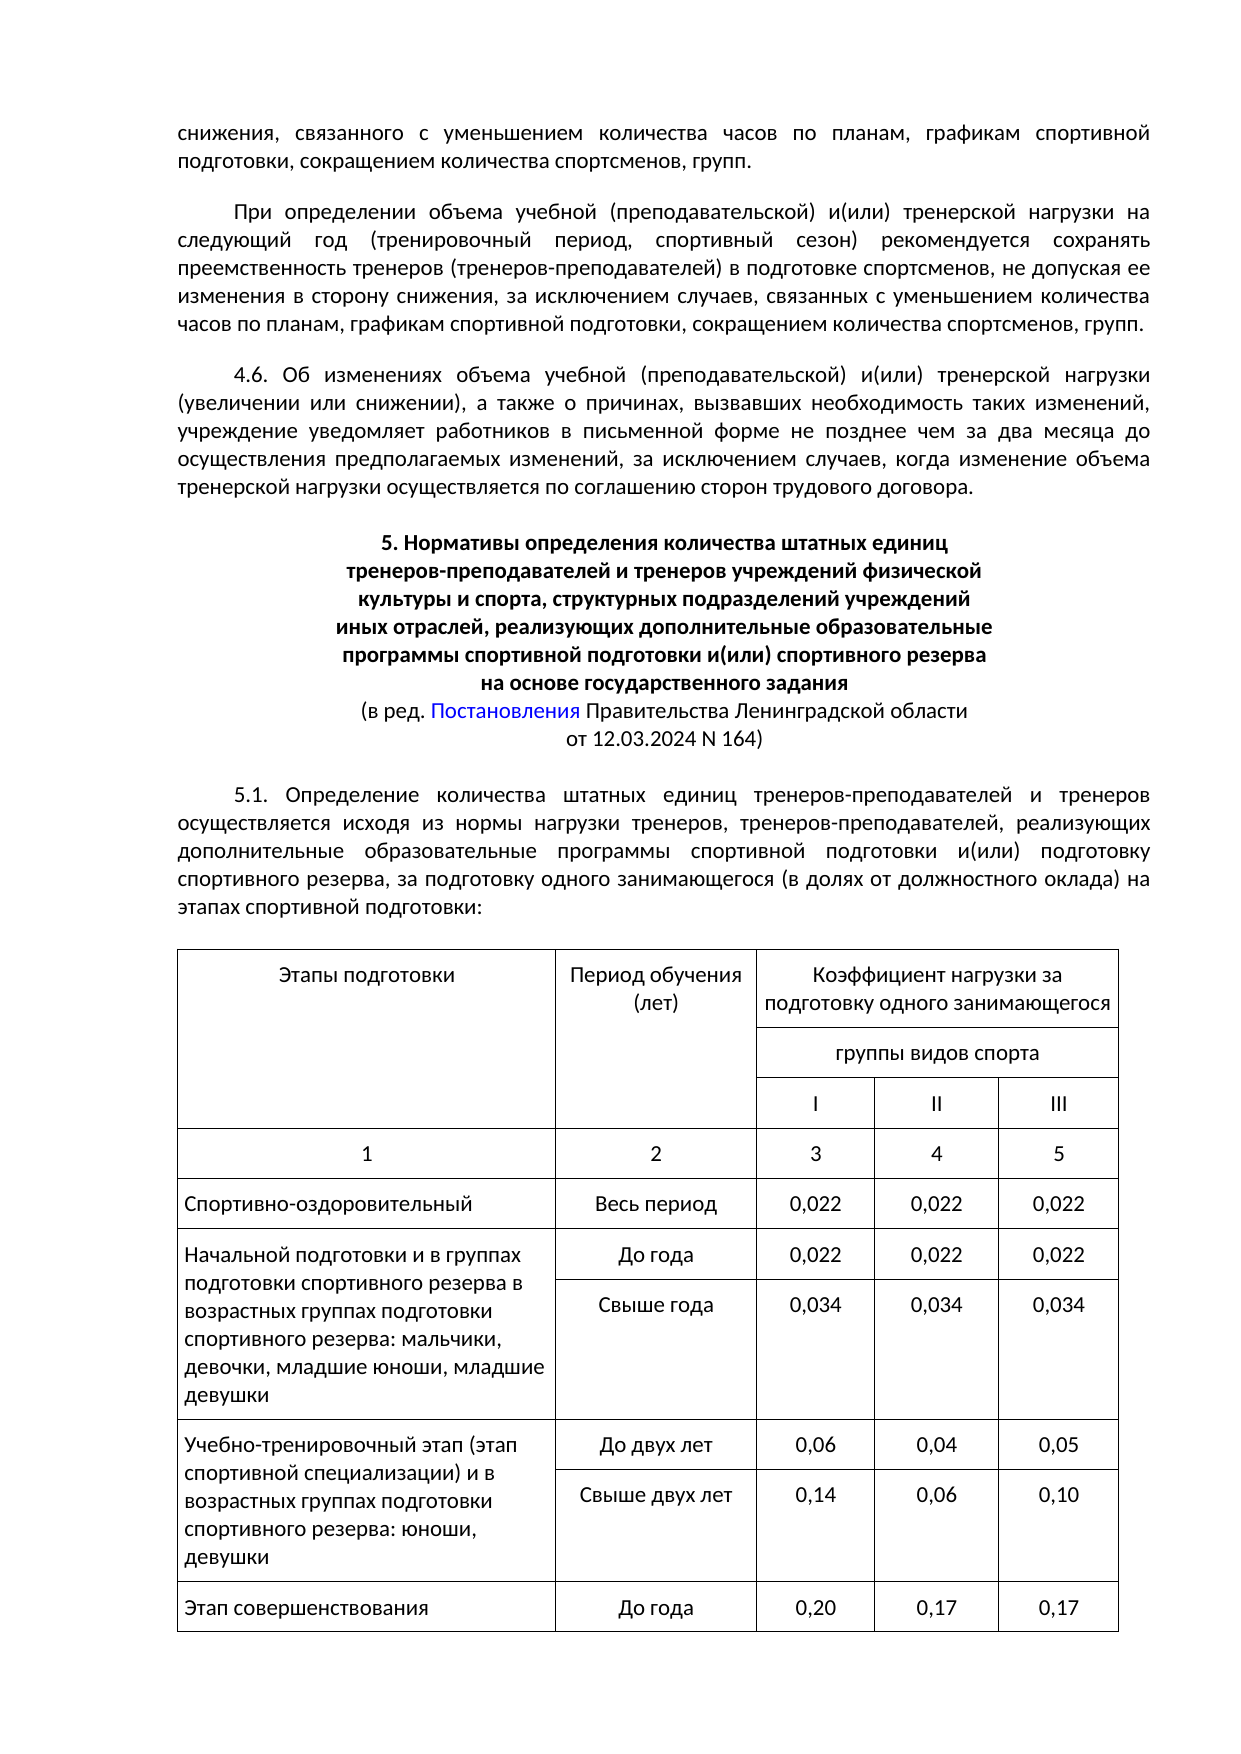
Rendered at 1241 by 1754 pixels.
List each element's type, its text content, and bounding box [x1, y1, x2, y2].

title тренеров-преподавателей и тренеров учреждений физической [177, 556, 1152, 584]
table_cell 0,05 [999, 1420, 1118, 1469]
table_cell Начальной подготовки и в группах подготовки спортивного резерва в возрастных группах подготовки спортивного резерва: мальчики, девочки, младшие юноши, младшие девушки [178, 1229, 555, 1418]
table_cell Учебно-тренировочный этап (этап спортивной специализации) и в возрастных группах подготовки спортивного резерва: юноши, девушки [178, 1420, 555, 1581]
table_cell 2 [556, 1129, 756, 1178]
table_cell Весь период [556, 1179, 756, 1228]
table_cell До года [556, 1229, 756, 1278]
table_header Коэффициент нагрузки за подготовку одного занимающегося [757, 950, 1118, 1027]
title на основе государственного задания [177, 668, 1152, 696]
table_cell Спортивно-оздоровительный [178, 1179, 555, 1228]
text (в ред. Постановления Правительства Ленинградской области [177, 696, 1152, 724]
table_cell 3 [757, 1129, 874, 1178]
title культуры и спорта, структурных подразделений учреждений [177, 584, 1152, 612]
table_cell I [757, 1078, 874, 1127]
table_cell 0,14 [757, 1470, 874, 1581]
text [177, 118, 1152, 174]
table_cell 0,022 [757, 1179, 874, 1228]
table_cell 0,022 [999, 1229, 1118, 1278]
table_cell 0,17 [999, 1582, 1118, 1631]
table_cell III [999, 1078, 1118, 1127]
text 5.1. Определение количества штатных единиц тренеров-преподавателей и тренеров осуществляется исходя из нормы нагрузки тренеров, тренеров-преподавателей, реализующих дополнительные образовательные программы спортивной подготовки и(или) подготовку спортивного резерва, за подготовку одного занимающегося (в долях от должностного оклада) на этапах спортивной подготовки: [177, 780, 1152, 921]
table_cell 0,10 [999, 1470, 1118, 1581]
table_cell Свыше двух лет [556, 1470, 756, 1581]
title программы спортивной подготовки и(или) спортивного резерва [177, 640, 1152, 668]
table_cell 5 [999, 1129, 1118, 1178]
table_cell 0,022 [757, 1229, 874, 1278]
table_cell До двух лет [556, 1420, 756, 1469]
text от 12.03.2024 N 164) [177, 724, 1152, 752]
table_cell 0,034 [757, 1280, 874, 1418]
table_cell 0,17 [875, 1582, 998, 1631]
table_cell 0,034 [875, 1280, 998, 1418]
table_cell 4 [875, 1129, 998, 1178]
text При определении объема учебной (преподавательской) и(или) тренерской нагрузки на следующий год (тренировочный период, спортивный сезон) рекомендуется сохранять преемственность тренеров (тренеров-преподавателей) в подготовке спортсменов, не допуская ее изменения в сторону снижения, за исключением случаев, связанных с уменьшением количества часов по планам, графикам спортивной подготовки, сокращением количества спортсменов, групп. [177, 197, 1152, 337]
table_cell 0,20 [757, 1582, 874, 1631]
title 5. Нормативы определения количества штатных единиц [177, 528, 1152, 556]
table_header Этапы подготовки [178, 950, 555, 1127]
table_cell II [875, 1078, 998, 1127]
table_cell 1 [178, 1129, 555, 1178]
table_cell Свыше года [556, 1280, 756, 1418]
table_cell 0,022 [999, 1179, 1118, 1228]
table_cell 0,022 [875, 1229, 998, 1278]
table_cell 0,06 [875, 1470, 998, 1581]
title иных отраслей, реализующих дополнительные образовательные [177, 612, 1152, 640]
table_header Период обучения (лет) [556, 950, 756, 1127]
table_cell группы видов спорта [757, 1028, 1118, 1077]
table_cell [178, 1582, 555, 1631]
table_cell 0,06 [757, 1420, 874, 1469]
table_cell До года [556, 1582, 756, 1631]
text 4.6. Об изменениях объема учебной (преподавательской) и(или) тренерской нагрузки (увеличении или снижении), а также о причинах, вызвавших необходимость таких изменений, учреждение уведомляет работников в письменной форме не позднее чем за два месяца до осуществления предполагаемых изменений, за исключением случаев, когда изменение объема тренерской нагрузки осуществляется по соглашению сторон трудового договора. [177, 360, 1152, 500]
table_cell 0,034 [999, 1280, 1118, 1418]
table_cell 0,022 [875, 1179, 998, 1228]
table_cell 0,04 [875, 1420, 998, 1469]
